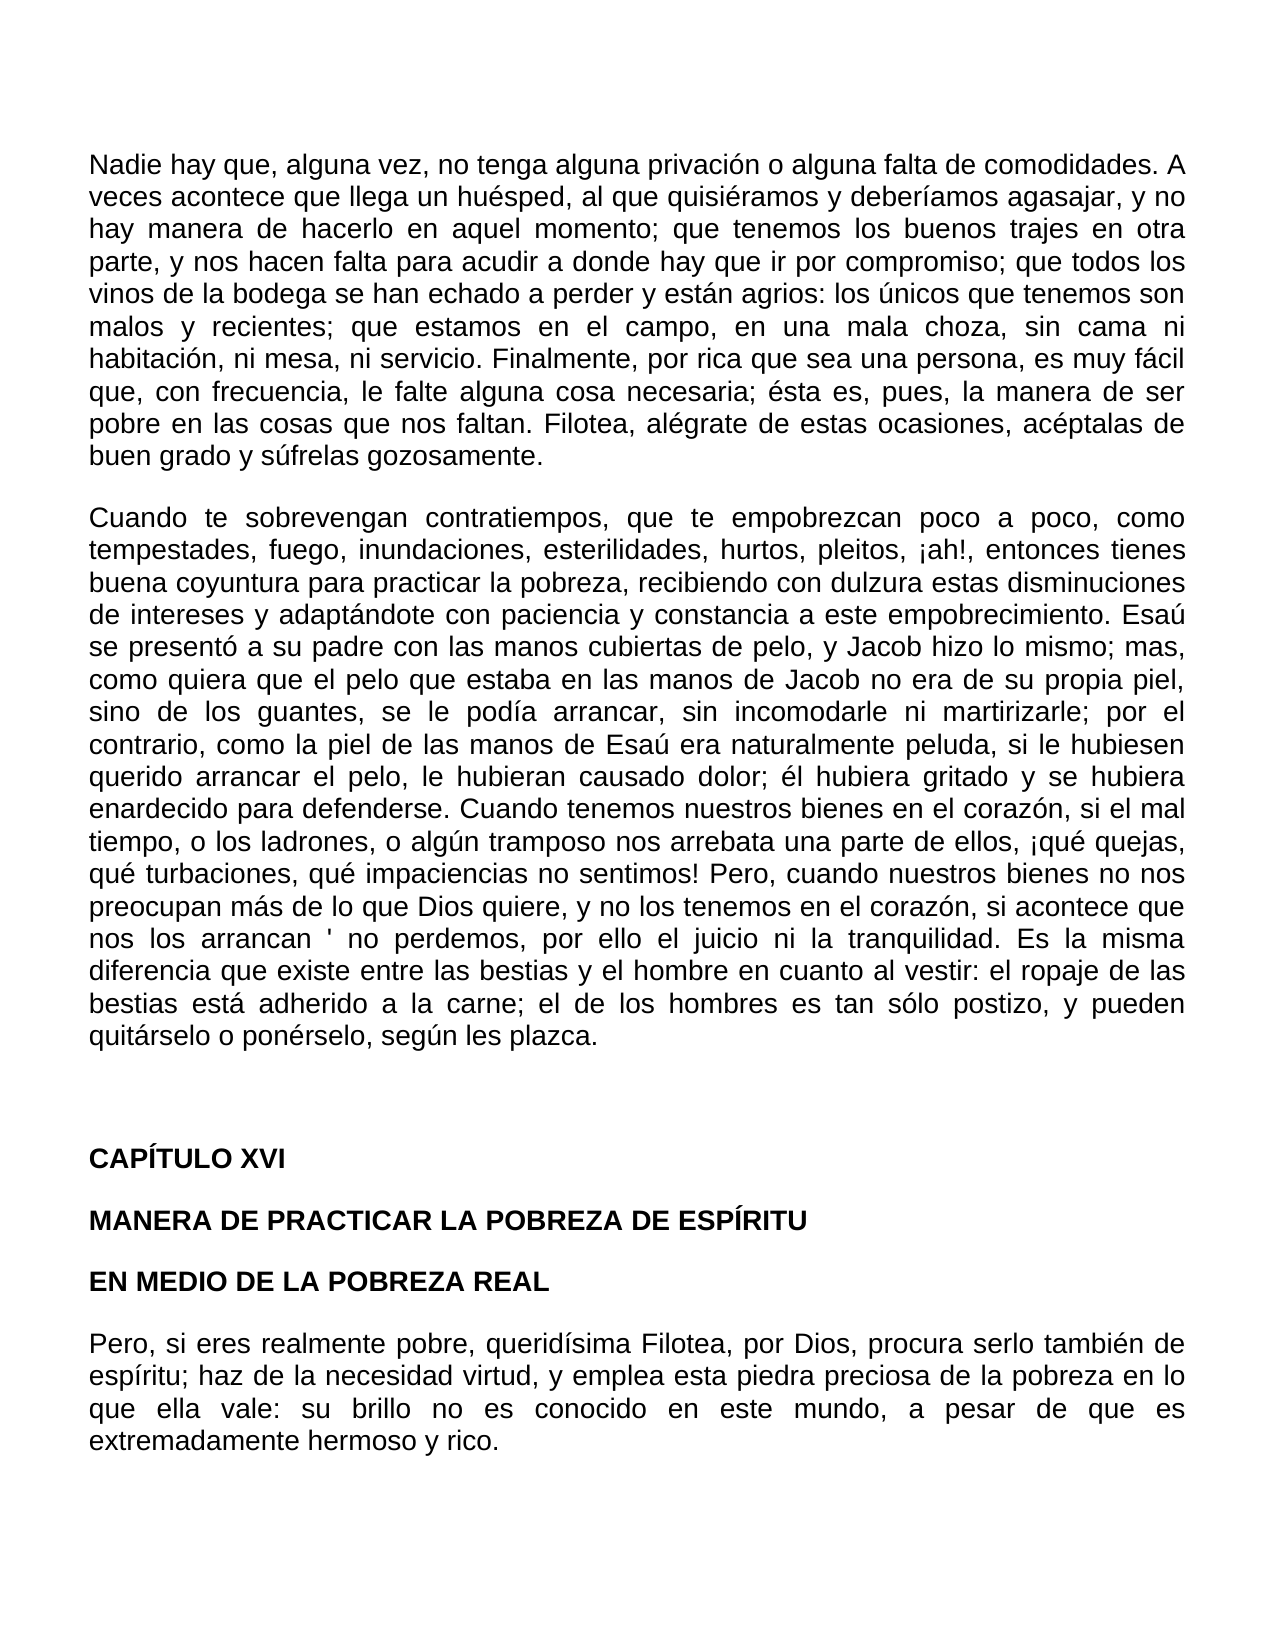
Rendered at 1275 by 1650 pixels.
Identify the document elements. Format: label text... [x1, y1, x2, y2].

text EN MEDIO DE LA POBREZA REAL [89, 1265, 1186, 1298]
text CAPÍTULO XVI [89, 1142, 1186, 1175]
text Nadie hay que, alguna vez, no tenga alguna privación o alguna falta de comodidades. A veces acontece que llega un huésped, al que quisiéramos y deberíamos agasajar, y no hay manera de hacerlo en aquel momento; que tenemos los buenos trajes en otra parte, y nos hacen falta para acudir a donde hay que ir por compromiso; que todos los vinos de la bodega se han echado a perder y están agrios: los únicos que tenemos son malos y recientes; que estamos en el campo, en una mala choza, sin cama ni habitación, ni mesa, ni servicio. Finalmente, por rica que sea una persona, es muy fácil que, con frecuencia, le falte alguna cosa necesaria; ésta es, pues, la manera de ser pobre en las cosas que nos faltan. Filotea, alégrate de estas ocasiones, acéptalas de buen grado y súfrelas gozosamente. [89, 148, 1186, 472]
text MANERA DE PRACTICAR LA POBREZA DE ESPÍRITU [89, 1204, 1186, 1236]
text Cuando te sobrevengan contratiempos, que te empobrezcan poco a poco, como tempestades, fuego, inundaciones, esterilidades, hurtos, pleitos, ¡ah!, entonces tienes buena coyuntura para practicar la pobreza, recibiendo con dulzura estas disminuciones de intereses y adaptándote con paciencia y constancia a este empobrecimiento. Esaú se presentó a su padre con las manos cubiertas de pelo, y Jacob hizo lo mismo; mas, como quiera que el pelo que estaba en las manos de Jacob no era de su propia piel, sino de los guantes, se le podía arrancar, sin incomodarle ni martirizarle; por el contrario, como la piel de las manos de Esaú era naturalmente peluda, si le hubiesen querido arrancar el pelo, le hubieran causado dolor; él hubiera gritado y se hubiera enardecido para defenderse. Cuando tenemos nuestros bienes en el corazón, si el mal tiempo, o los ladrones, o algún tramposo nos arrebata una parte de ellos, ¡qué quejas, qué turbaciones, qué impaciencias no sentimos! Pero, cuando nuestros bienes no nos preocupan más de lo que Dios quiere, y no los tenemos en el corazón, si acontece que nos los arrancan ' no perdemos, por ello el juicio ni la tranquilidad. Es la misma diferencia que existe entre las bestias y el hombre en cuanto al vestir: el ropaje de las bestias está adherido a la carne; el de los hombres es tan sólo postizo, y pueden quitárselo o ponérselo, según les plazca. [89, 501, 1186, 1052]
text Pero, si eres realmente pobre, queridísima Filotea, por Dios, procura serlo también de espíritu; haz de la necesidad virtud, y emplea esta piedra preciosa de la pobreza en lo que ella vale: su brillo no es conocido en este mundo, a pesar de que es extremadamente hermoso y rico. [89, 1327, 1186, 1457]
